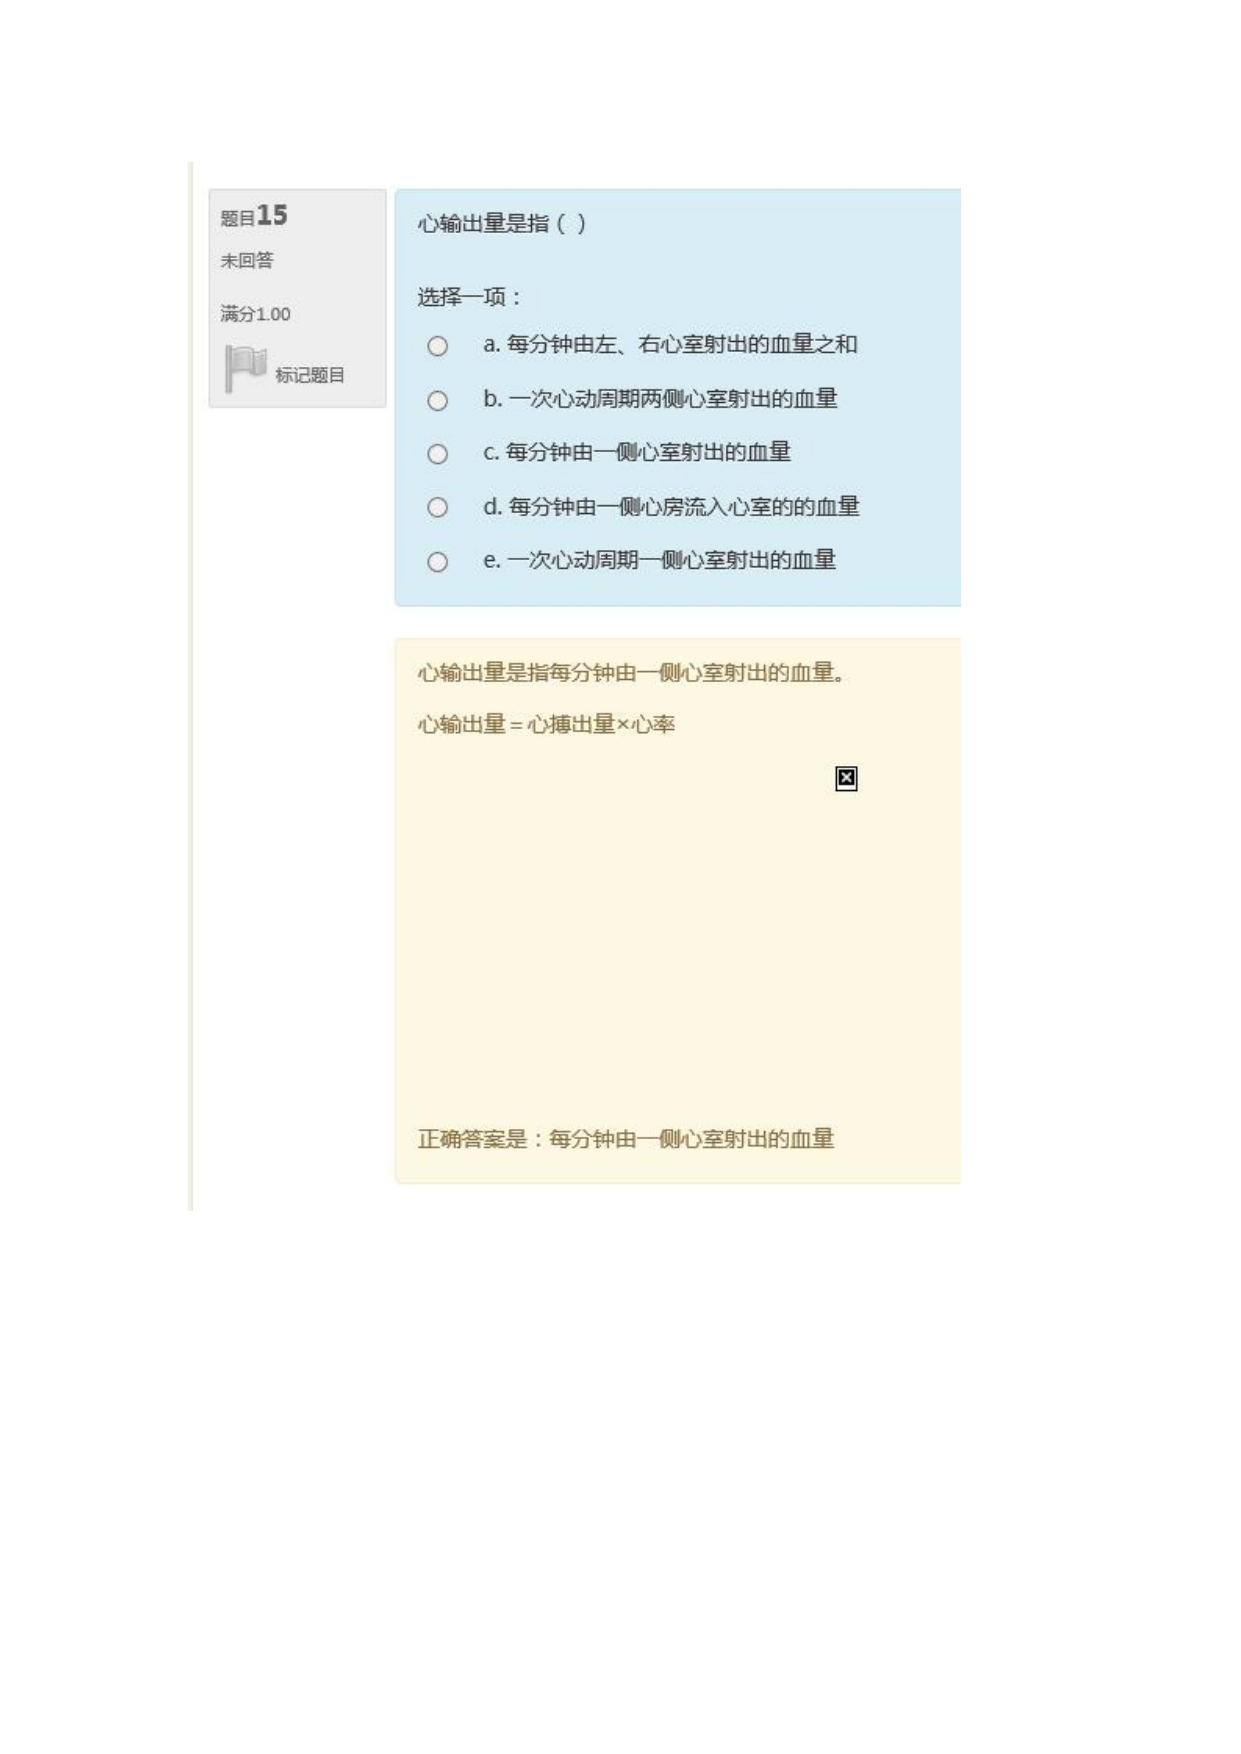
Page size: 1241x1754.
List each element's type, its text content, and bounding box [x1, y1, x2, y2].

picture [187, 162, 961, 1211]
